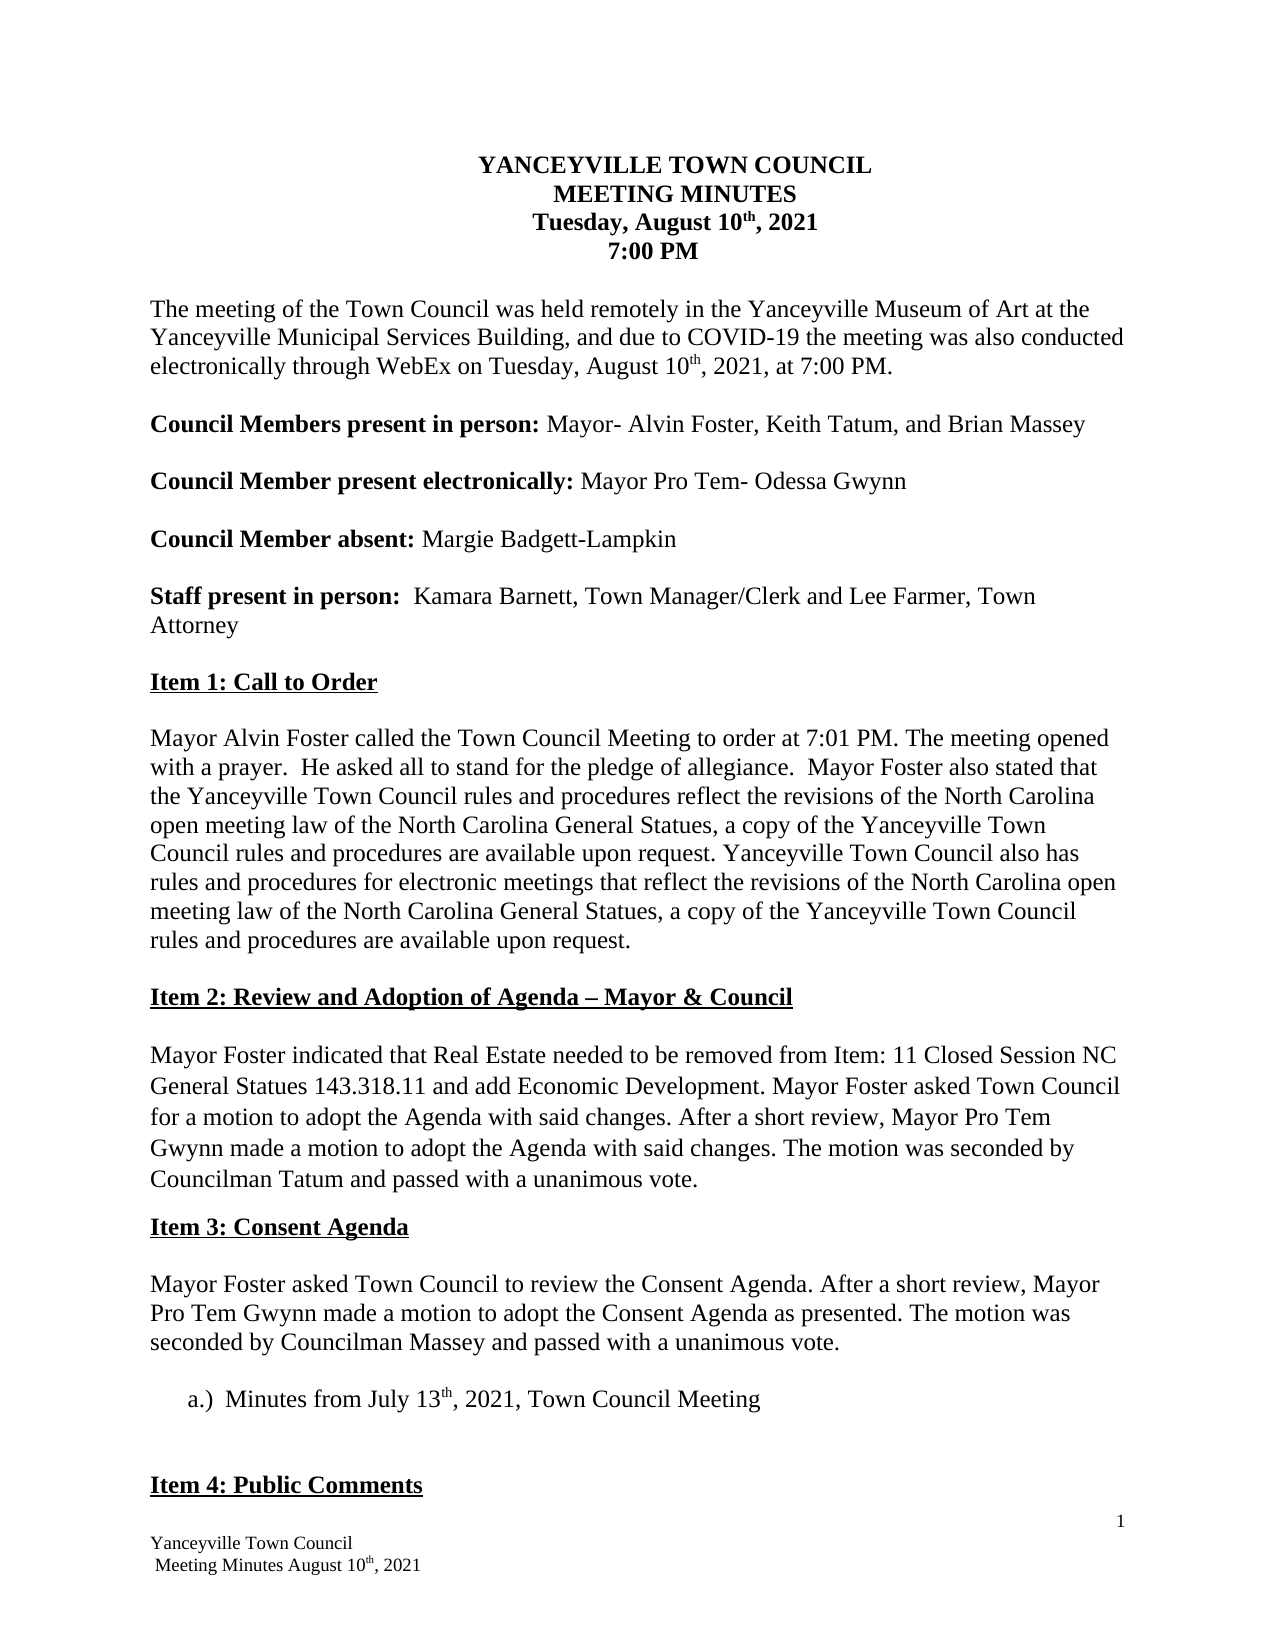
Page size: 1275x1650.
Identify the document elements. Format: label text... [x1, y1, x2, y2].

text MEETING MINUTES [225, 179, 1125, 207]
text Tuesday, August 10th, 2021 [150, 207, 1125, 236]
text The meeting of the Town Council was held remotely in the Yanceyville Museum of Art at the Yanceyville Municipal Services Building, and due to COVID-19 the meeting was also conducted electronically through WebEx on Tuesday, August 10th, 2021, at 7:00 PM. [150, 294, 1125, 380]
text Item 4: Public Comments [150, 1470, 1125, 1499]
text Mayor Alvin Foster called the Town Council Meeting to order at 7:01 PM. The meeting opened with a prayer. He asked all to stand for the pledge of allegiance. Mayor Foster also stated that the Yanceyville Town Council rules and procedures reflect the revisions of the North Carolina open meeting law of the North Carolina General Statues, a copy of the Yanceyville Town Council rules and procedures are available upon request. Yanceyville Town Council also has rules and procedures for electronic meetings that reflect the revisions of the North Carolina open meeting law of the North Carolina General Statues, a copy of the Yanceyville Town Council rules and procedures are available upon request. [150, 723, 1125, 953]
text Council Member absent: Margie Badgett-Lampkin [150, 524, 1125, 552]
text Council Member present electronically: Mayor Pro Tem- Odessa Gwynn [150, 466, 1125, 495]
text Item 1: Call to Order [150, 667, 1125, 723]
text Council Members present in person: Mayor- Alvin Foster, Keith Tatum, and Brian Massey [150, 409, 1125, 437]
text YANCEYVILLE TOWN COUNCIL [225, 150, 1125, 179]
list Minutes from July 13th, 2021, Town Council Meeting [187, 1384, 1125, 1413]
text Item 3: Consent Agenda [150, 1212, 1125, 1240]
text Mayor Foster asked Town Council to review the Consent Agenda. After a short review, Mayor Pro Tem Gwynn made a motion to adopt the Consent Agenda as presented. The motion was seconded by Councilman Massey and passed with a unanimous vote. [150, 1269, 1125, 1355]
text Item 2: Review and Adoption of Agenda – Mayor & Council [150, 982, 1125, 1011]
text Mayor Foster indicated that Real Estate needed to be removed from Item: 11 Closed Session NC General Statues 143.318.11 and add Economic Development. Mayor Foster asked Town Council for a motion to adopt the Agenda with said changes. After a short review, Mayor Pro Tem Gwynn made a motion to adopt the Agenda with said changes. The motion was seconded by Councilman Tatum and passed with a unanimous vote. [150, 1040, 1125, 1193]
text Staff present in person: Kamara Barnett, Town Manager/Clerk and Lee Farmer, Town Attorney [150, 581, 1125, 639]
text 7:00 PM [150, 236, 1125, 265]
